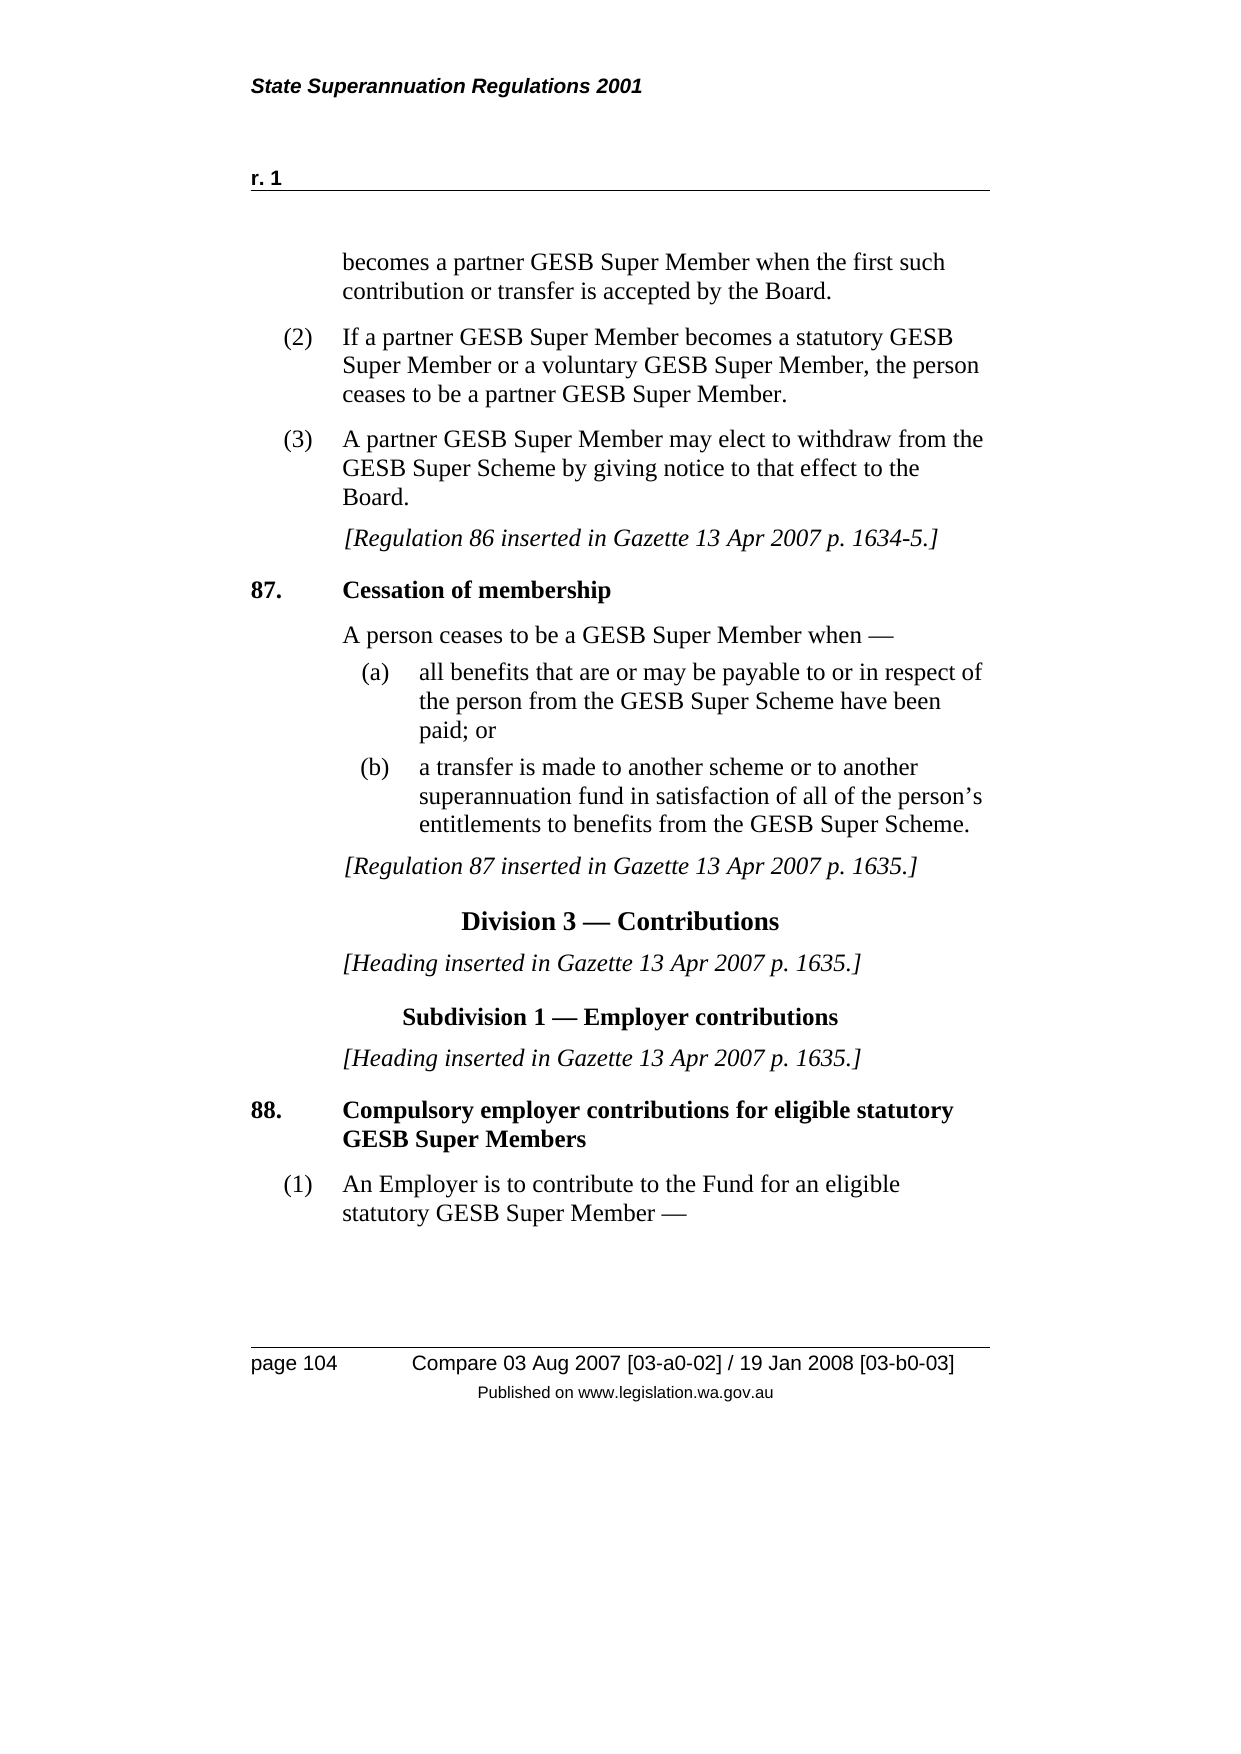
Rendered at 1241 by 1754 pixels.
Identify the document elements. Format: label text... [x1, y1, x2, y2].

text A person ceases to be a GESB Super Member when — [251, 620, 990, 649]
subtitle Division 3 — Contributions [251, 904, 990, 936]
subtitle Subdivision 1 — Employer contributions [251, 1002, 990, 1031]
subtitle [Heading inserted in Gazette 13 Apr 2007 p. 1635.] [251, 1043, 990, 1072]
text (1) An Employer is to contribute to the Fund for an eligible statutory GESB Super Member — [251, 1169, 990, 1227]
text (3) A partner GESB Super Member may elect to withdraw from the GESB Super Scheme by giving notice to that effect to the Board. [251, 424, 990, 511]
text [Regulation 86 inserted in Gazette 13 Apr 2007 p. 1634-5.] [251, 523, 990, 552]
text (a) all benefits that are or may be payable to or in respect of the person from the GESB Super Scheme have been paid; or [251, 657, 990, 744]
subtitle 87. Cessation of membership [251, 575, 990, 604]
text [Regulation 87 inserted in Gazette 13 Apr 2007 p. 1635.] [251, 851, 990, 879]
text (b) a transfer is made to another scheme or to another superannuation fund in satisfaction of all of the person’s entitlements to benefits from the GESB Super Scheme. [251, 752, 990, 838]
text becomes a partner GESB Super Member when the first such contribution or transfer is accepted by the Board. [251, 247, 990, 305]
subtitle 88. Compulsory employer contributions for eligible statutory GESB Super Members [251, 1095, 990, 1152]
subtitle [Heading inserted in Gazette 13 Apr 2007 p. 1635.] [251, 948, 990, 977]
text (2) If a partner GESB Super Member becomes a statutory GESB Super Member or a voluntary GESB Super Member, the person ceases to be a partner GESB Super Member. [251, 322, 990, 408]
